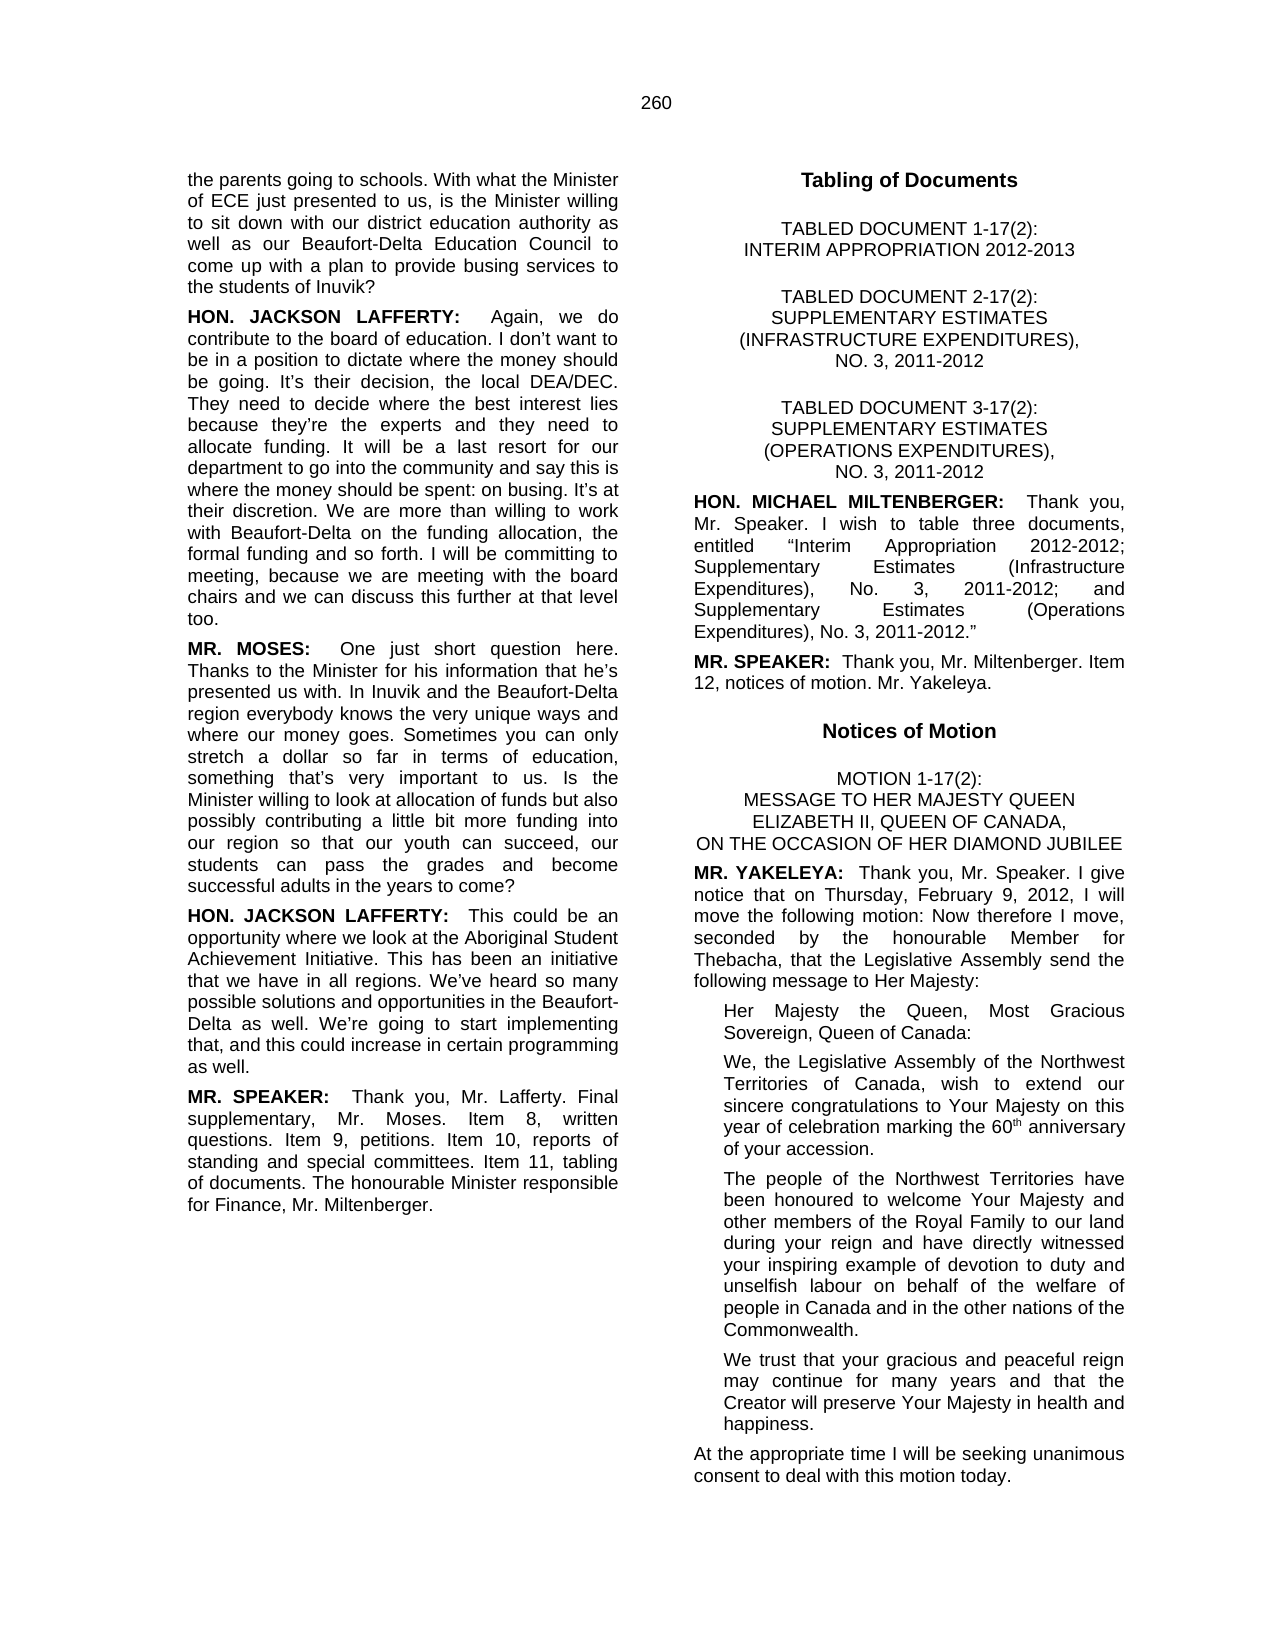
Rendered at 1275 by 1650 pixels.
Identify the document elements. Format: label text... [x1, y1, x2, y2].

text MR. SPEAKER: Thank you, Mr. Miltenberger. Item 12, notices of motion. Mr. Yakeleya. [694, 651, 1125, 694]
text Her Majesty the Queen, Most Gracious Sovereign, Queen of Canada: [723, 1000, 1125, 1043]
text MR. MOSES: One just short question here. Thanks to the Minister for his information that he’s presented us with. In Inuvik and the Beaufort-Delta region everybody knows the very unique ways and where our money goes. Sometimes you can only stretch a dollar so far in terms of education, something that’s very important to us. Is the Minister willing to look at allocation of funds but also possibly contributing a little bit more funding into our region so that our youth can succeed, our students can pass the grades and become successful adults in the years to come? [187, 638, 619, 897]
subtitle Notices of Motion [694, 719, 1125, 743]
text MR. YAKELEYA: Thank you, Mr. Speaker. I give notice that on Thursday, February 9, 2012, I will move the following motion: Now therefore I move, seconded by the honourable Member for Thebacha, that the Legislative Assembly send the following message to Her Majesty: [694, 862, 1125, 992]
subtitle TABLED DOCUMENT 3-17(2): SUPPLEMENTARY ESTIMATES (OPERATIONS EXPENDITURES), NO. 3, 2011-2012 [694, 397, 1125, 483]
text MR. SPEAKER: Thank you, Mr. Lafferty. Final supplementary, Mr. Moses. Item 8, written questions. Item 9, petitions. Item 10, reports of standing and special committees. Item 11, tabling of documents. The honourable Minister responsible for Finance, Mr. Miltenberger. [187, 1086, 619, 1215]
text At the appropriate time I will be seeking unanimous consent to deal with this motion today. [694, 1443, 1125, 1486]
subtitle MOTION 1-17(2): MESSAGE TO HER MAJESTY QUEEN ELIZABETH II, QUEEN OF CANADA, ON THE OCCASION OF HER DIAMOND JUBILEE [694, 768, 1125, 854]
text HON. JACKSON LAFFERTY: Again, we do contribute to the board of education. I don’t want to be in a position to dictate where the money should be going. It’s their decision, the local DEA/DEC. They need to decide where the best interest lies because they’re the experts and they need to allocate funding. It will be a last resort for our department to go into the community and say this is where the money should be spent: on busing. It’s at their discretion. We are more than willing to work with Beaufort-Delta on the funding allocation, the formal funding and so forth. I will be committing to meeting, because we are meeting with the board chairs and we can discuss this further at that level too. [187, 306, 619, 629]
subtitle TABLED DOCUMENT 1-17(2): INTERIM APPROPRIATION 2012-2013 [694, 217, 1125, 260]
text HON. JACKSON LAFFERTY: This could be an opportunity where we look at the Aboriginal Student Achievement Initiative. This has been an initiative that we have in all regions. We’ve heard so many possible solutions and opportunities in the Beaufort-Delta as well. We’re going to start implementing that, and this could increase in certain programming as well. [187, 905, 619, 1077]
text We trust that your gracious and peaceful reign may continue for many years and that the Creator will preserve Your Majesty in health and happiness. [723, 1348, 1125, 1434]
subtitle TABLED DOCUMENT 2-17(2): SUPPLEMENTARY ESTIMATES (INFRASTRUCTURE EXPENDITURES), NO. 3, 2011-2012 [694, 285, 1125, 372]
subtitle Tabling of Documents [694, 168, 1125, 192]
text HON. MICHAEL MILTENBERGER: Thank you, Mr. Speaker. I wish to table three documents, entitled “Interim Appropriation 2012-2012; Supplementary Estimates (Infrastructure Expenditures), No. 3, 2011-2012; and Supplementary Estimates (Operations Expenditures), No. 3, 2011-2012.” [694, 491, 1125, 642]
